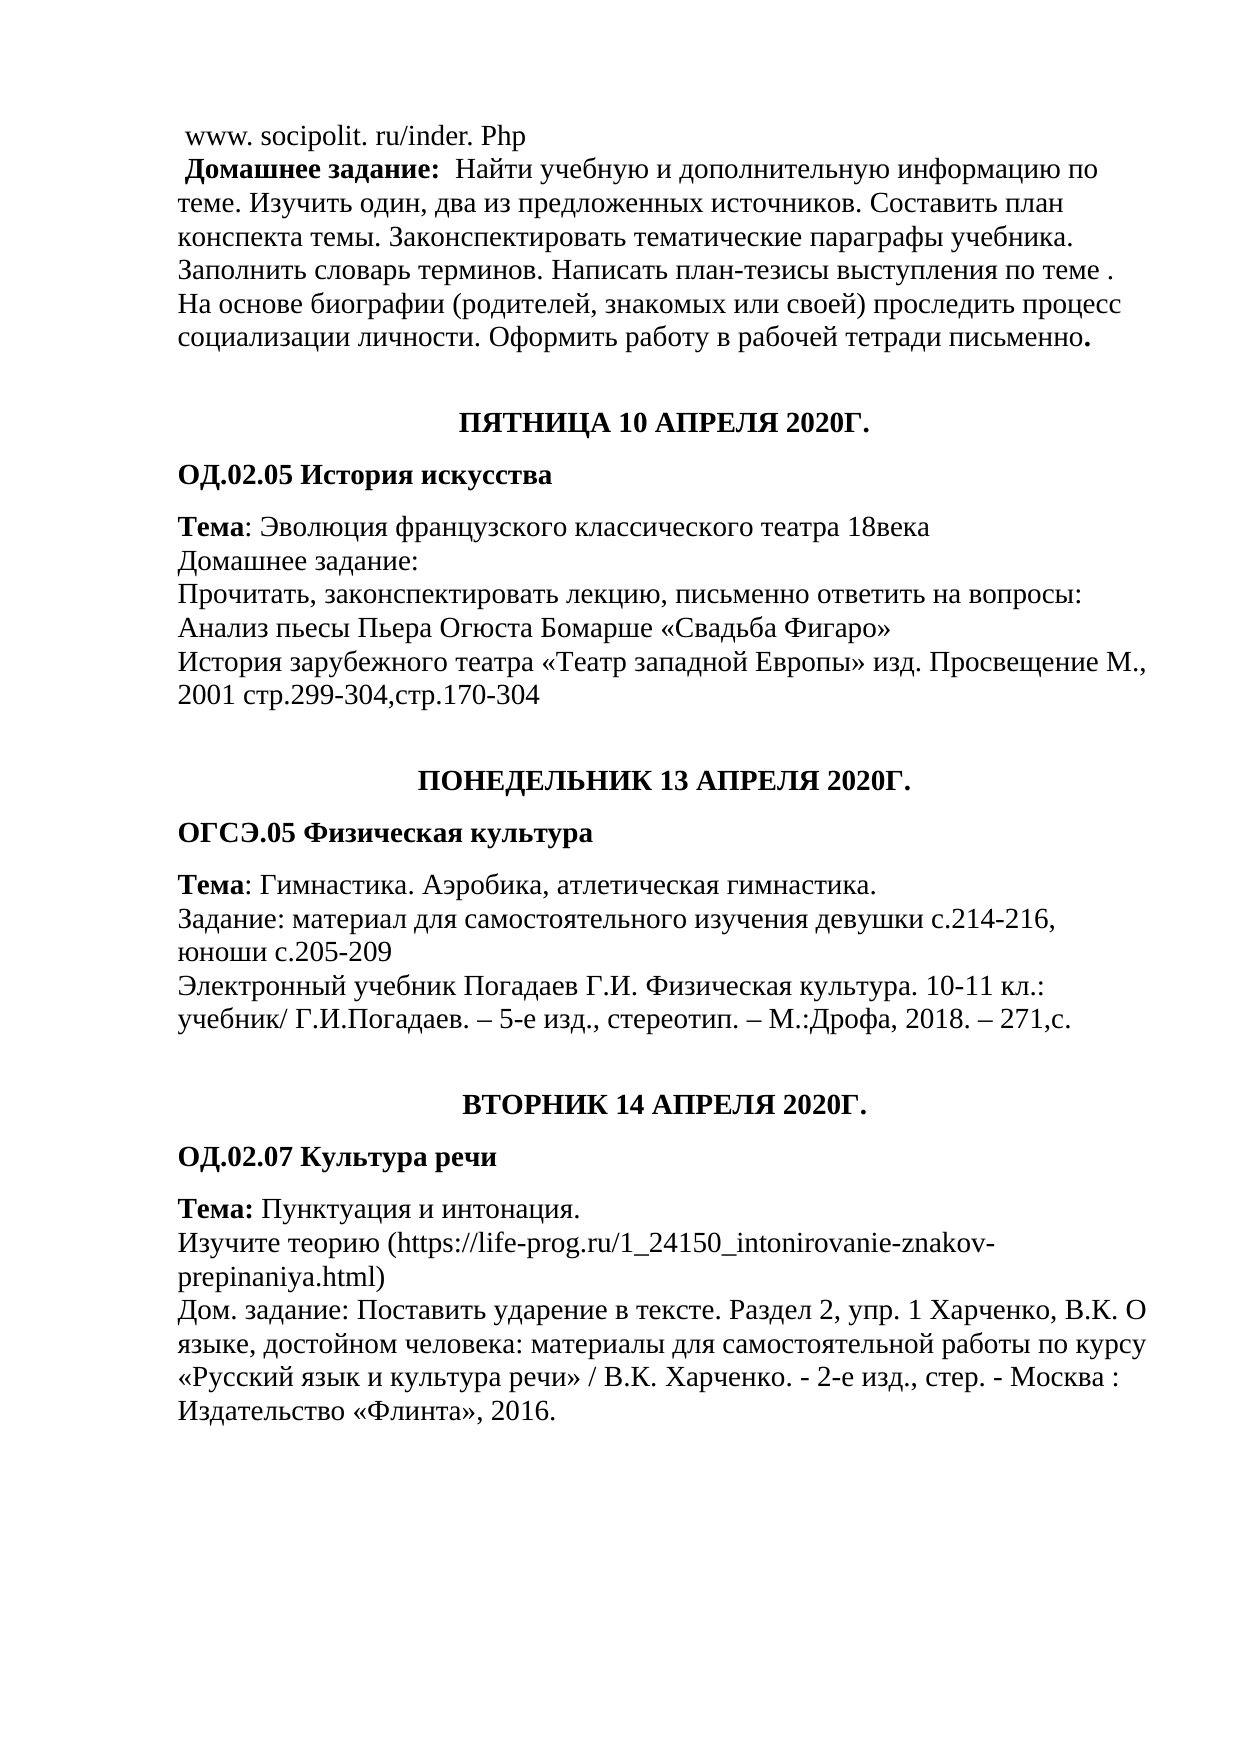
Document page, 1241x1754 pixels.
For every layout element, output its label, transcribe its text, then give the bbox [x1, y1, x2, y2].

text Изучите теорию (https://life-prog.ru/1_24150_intonirovanie-znakov-prepinaniya.html) [177, 1225, 1152, 1292]
text ПЯТНИЦА 10 АПРЕЛЯ 2020Г. [177, 405, 1152, 439]
text Дом. задание: Поставить ударение в тексте. Раздел 2, упр. 1 Харченко, В.К. О языке, достойном человека: материалы для самостоятельной работы по курсу «Русский язык и культура речи» / В.К. Харченко. - 2-е изд., стер. - Москва : Издательство «Флинта», 2016. [177, 1292, 1152, 1426]
text Домашнее задание: Найти учебную и дополнительную информацию по теме. Изучить один, два из предложенных источников. Составить план конспекта темы. Законспектировать тематические параграфы учебника. Заполнить словарь терминов. Написать план-тезисы выступления по теме . На основе биографии (родителей, знакомых или своей) проследить процесс социализации личности. Оформить работу в рабочей тетради письменно. [177, 152, 1152, 353]
text ОГСЭ.05 Физическая культура [177, 815, 1152, 849]
text Электронный учебник Погадаев Г.И. Физическая культура. 10-11 кл.: учебник/ Г.И.Погадаев. – 5-е изд., стереотип. – М.:Дрофа, 2018. – 271,с. [177, 968, 1152, 1035]
text www. socipolit. ru/inder. Php [177, 118, 1152, 152]
text Задание: материал для самостоятельного изучения девушки с.214-216, юноши с.205-209 [177, 901, 1152, 968]
text Анализ пьесы Пьера Огюста Бомарше «Свадьба Фигаро» [177, 610, 1152, 644]
text Домашнее задание: [177, 543, 1152, 577]
text Тема: Пунктуация и интонация. [177, 1192, 1152, 1225]
text ОД.02.07 Культура речи [177, 1139, 1152, 1173]
text Тема: Эволюция французского классического театра 18века [177, 509, 1152, 543]
text История зарубежного театра «Театр западной Европы» изд. Просвещение М., 2001 стр.299-304,стр.170-304 [177, 644, 1152, 711]
text ВТОРНИК 14 АПРЕЛЯ 2020Г. [177, 1087, 1152, 1121]
text ПОНЕДЕЛЬНИК 13 АПРЕЛЯ 2020Г. [177, 763, 1152, 796]
text ОД.02.05 История искусства [177, 457, 1152, 491]
text Тема: Гимнастика. Аэробика, атлетическая гимнастика. [177, 867, 1152, 901]
text Прочитать, законспектировать лекцию, письменно ответить на вопросы: [177, 577, 1152, 610]
